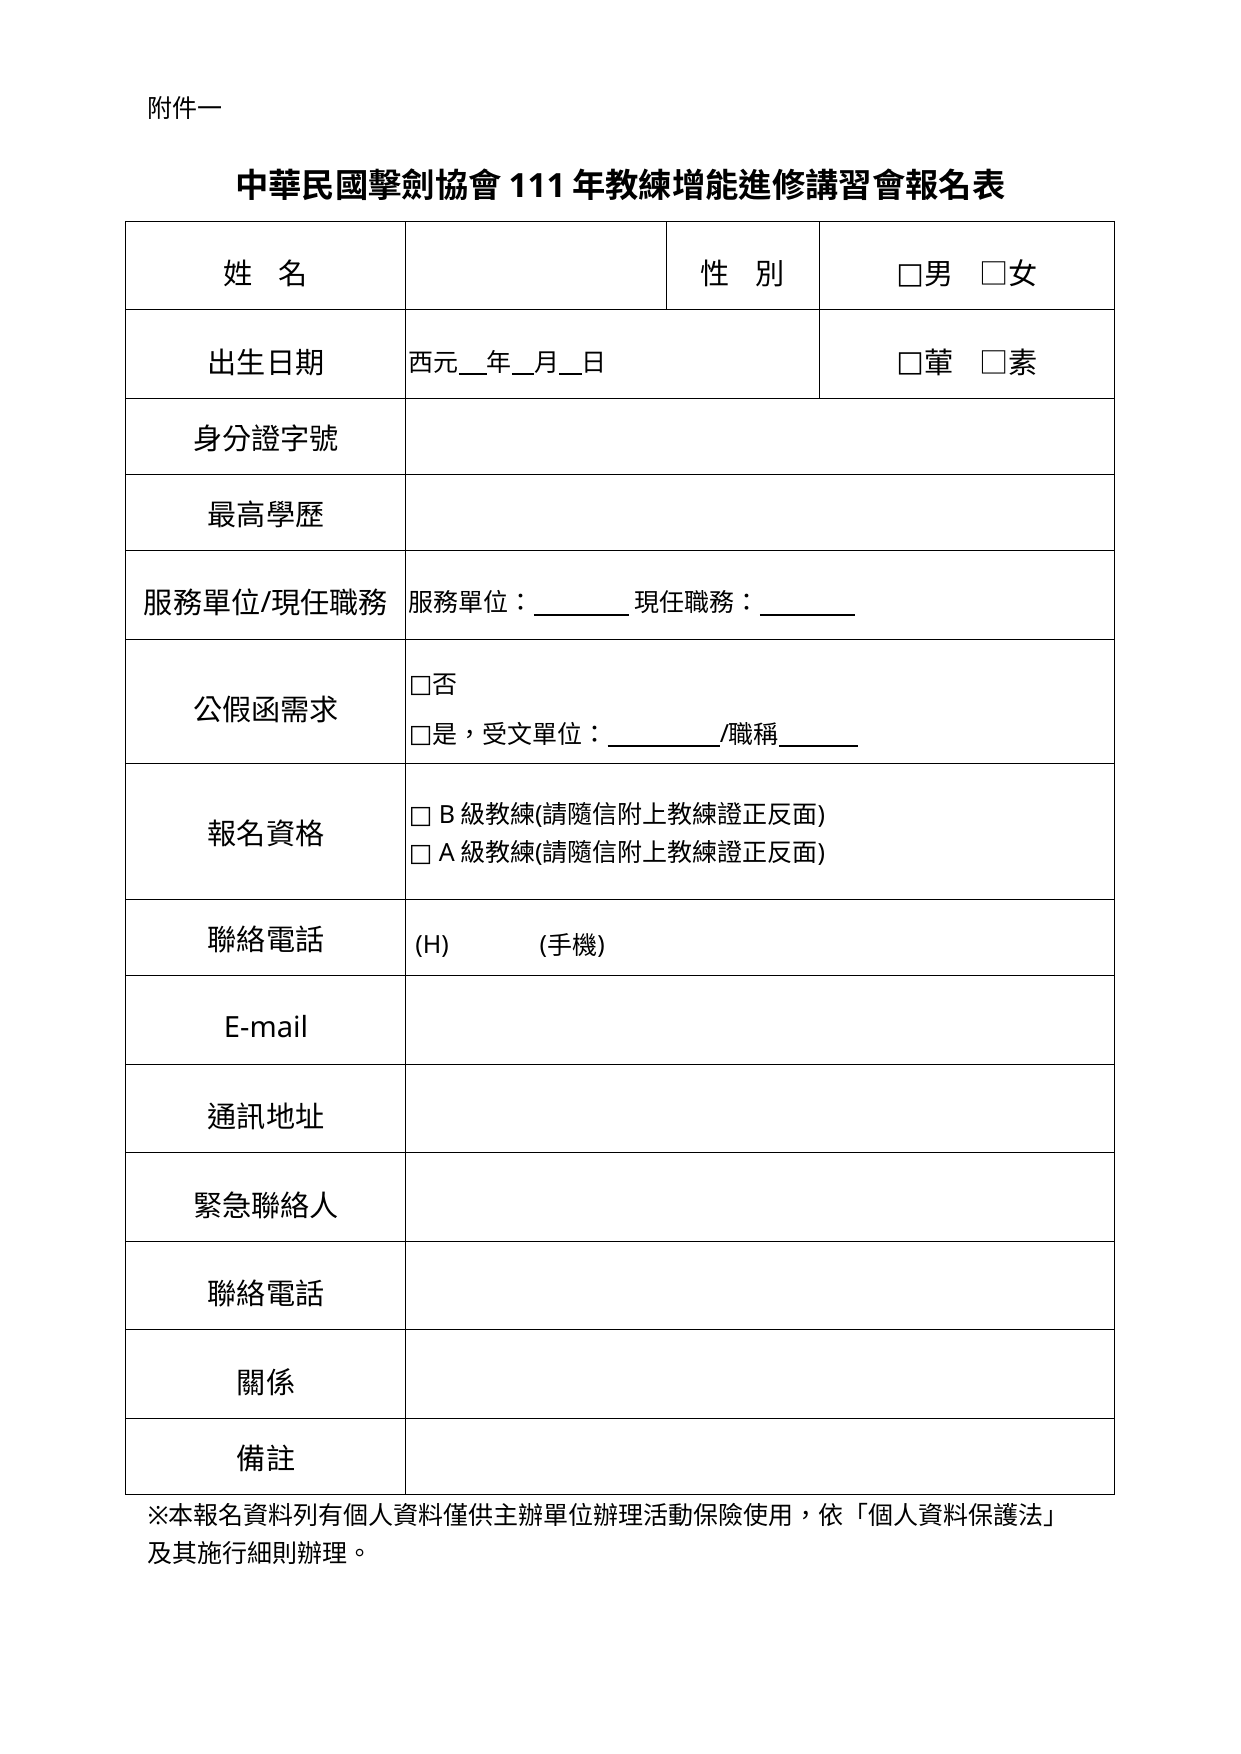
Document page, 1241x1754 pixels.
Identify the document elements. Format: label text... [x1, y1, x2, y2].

table_cell 服務單位/現任職務 [126, 551, 405, 638]
table_cell [406, 1153, 1114, 1241]
table_header 姓 名 [126, 222, 405, 309]
table_cell [406, 475, 1114, 550]
table_cell 聯絡電話 [126, 900, 405, 975]
table_cell [406, 1242, 1114, 1329]
text 中華民國擊劍協會111年教練增能進修講習會報名表 [148, 146, 1092, 221]
table_cell [406, 1330, 1114, 1418]
table_header [406, 222, 666, 309]
table_cell 身分證字號 [126, 399, 405, 474]
table_cell 最高學歷 [126, 475, 405, 550]
table_header 性 別 [667, 222, 819, 309]
table_cell □ B級教練(請隨信附上教練證正反面) □ A級教練(請隨信附上教練證正反面) [406, 764, 1114, 899]
table_cell 公假函需求 [126, 640, 405, 763]
text ※本報名資料列有個人資料僅供主辦單位辦理活動保險使用，依「個人資料保護法」及其施行細則辦理。 [148, 1495, 1092, 1570]
table_cell [406, 1419, 1114, 1494]
table_header □男 □女 [820, 222, 1114, 309]
table_cell 西元 年 月 日 [406, 310, 819, 398]
table_cell 通訊地址 [126, 1065, 405, 1152]
table_cell 緊急聯絡人 [126, 1153, 405, 1241]
table_cell [406, 976, 1114, 1064]
table_cell 報名資格 [126, 764, 405, 899]
table_cell 出生日期 [126, 310, 405, 398]
table_cell E-mail [126, 976, 405, 1064]
table_cell 關係 [126, 1330, 405, 1418]
table_cell 聯絡電話 [126, 1242, 405, 1329]
table_cell [406, 1065, 1114, 1152]
table_cell (H) (手機) [406, 900, 1114, 975]
table_cell 服務單位： 現任職務： [406, 551, 1114, 638]
table_cell 備註 [126, 1419, 405, 1494]
table_cell [406, 399, 1114, 474]
table_cell □葷 □素 [820, 310, 1114, 398]
table_cell □否 □是，受文單位： /職稱 [406, 640, 1114, 763]
